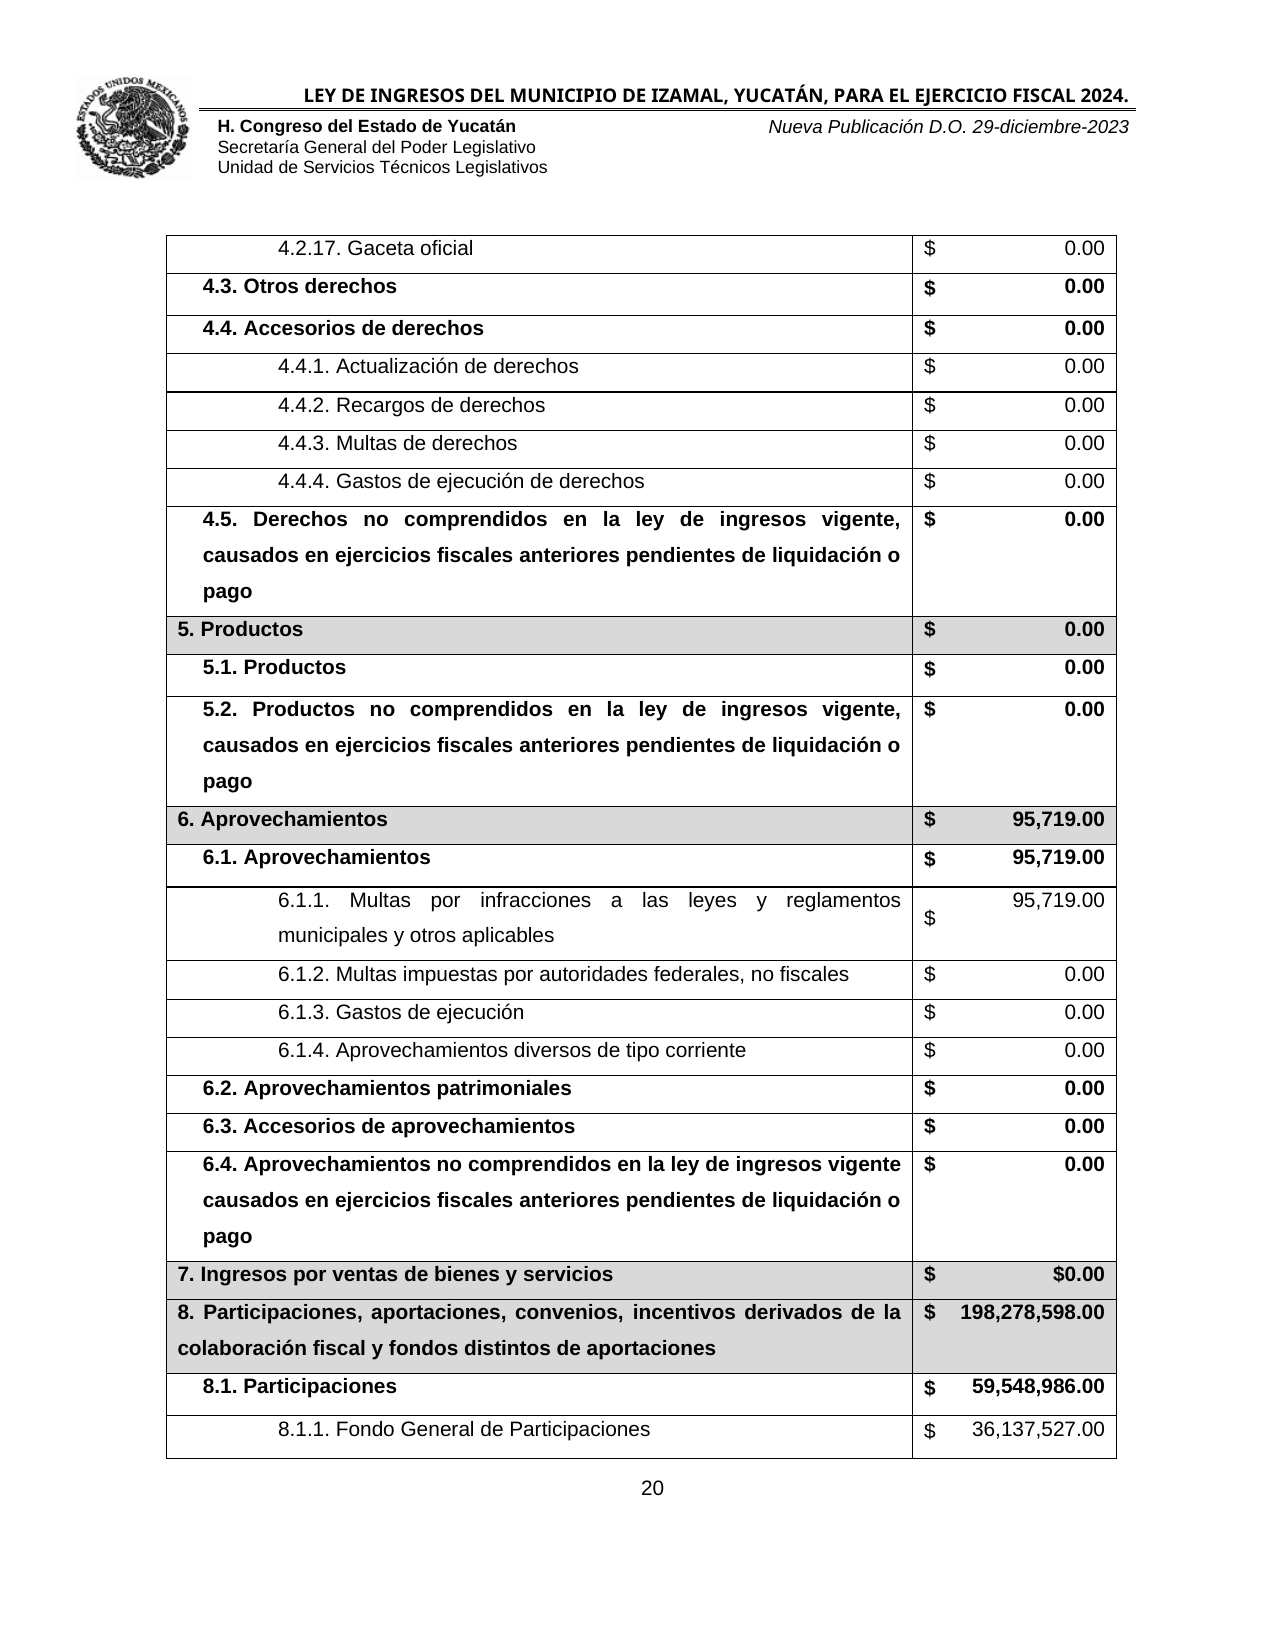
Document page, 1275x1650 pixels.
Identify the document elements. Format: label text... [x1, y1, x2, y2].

table_cell 0.00 [941, 274, 1116, 315]
table_cell 0.00 [941, 1000, 1116, 1037]
table_cell 4.2.17. Gaceta oficial [267, 236, 912, 273]
table_cell 6.4. Aprovechamientos no comprendidos en la ley de ingresos vigente causados en ejercicios fiscales anteriores pendientes de liquidación o pago [191, 1152, 912, 1261]
table_cell [167, 1416, 267, 1458]
table_cell [167, 1152, 191, 1261]
table_cell $ [913, 354, 941, 391]
table_cell [167, 507, 191, 616]
table_cell 0.00 [941, 617, 1116, 654]
table_cell 4.4.1. Actualización de derechos [267, 354, 912, 391]
table_cell 0.00 [941, 393, 1116, 429]
table_cell 8. Participaciones, aportaciones, convenios, incentivos derivados de la colaboración fiscal y fondos distintos de aportaciones [167, 1300, 912, 1373]
table_cell [167, 888, 267, 960]
table_cell 0.00 [941, 431, 1116, 468]
table_cell $ [913, 1152, 941, 1261]
table_cell [167, 1038, 267, 1075]
table_cell [167, 274, 191, 315]
table_cell $ [913, 236, 941, 273]
table_cell [167, 1114, 191, 1151]
table_cell 0.00 [941, 655, 1116, 696]
table_cell 8.1. Participaciones [191, 1374, 912, 1415]
table_cell [167, 961, 267, 998]
table_cell 4.3. Otros derechos [191, 274, 912, 315]
table_cell $ [913, 888, 941, 960]
table_cell $ [913, 961, 941, 998]
table_cell 0.00 [941, 1114, 1116, 1151]
table_cell 0.00 [941, 354, 1116, 391]
table_cell $ [913, 1000, 941, 1037]
table_cell [167, 393, 267, 429]
table_cell $ [913, 617, 941, 654]
table_cell 95,719.00 [941, 888, 1116, 960]
table_cell 0.00 [941, 316, 1116, 353]
table_cell 6.1.4. Aprovechamientos diversos de tipo corriente [267, 1038, 912, 1075]
table_cell [167, 655, 191, 696]
table_cell [167, 697, 191, 806]
table_cell $ [913, 469, 941, 506]
table_cell 4.4.3. Multas de derechos [267, 431, 912, 468]
table_cell [167, 316, 191, 353]
table_cell $ [913, 655, 941, 696]
table_cell 6.3. Accesorios de aprovechamientos [191, 1114, 912, 1151]
table_cell 6.2. Aprovechamientos patrimoniales [191, 1076, 912, 1113]
table_cell $ [913, 807, 941, 844]
table_cell [167, 354, 267, 391]
table_cell 0.00 [941, 697, 1116, 806]
table_cell 4.4.2. Recargos de derechos [267, 393, 912, 429]
table_cell [167, 1374, 191, 1415]
table_cell 5.2. Productos no comprendidos en la ley de ingresos vigente, causados en ejercicios fiscales anteriores pendientes de liquidación o pago [191, 697, 912, 806]
table_cell $ [913, 1374, 941, 1415]
table_cell $ [913, 1038, 941, 1075]
table_cell 0.00 [941, 469, 1116, 506]
table_cell $ [913, 845, 941, 886]
table_cell 0.00 [941, 1152, 1116, 1261]
table_cell 4.4.4. Gastos de ejecución de derechos [267, 469, 912, 506]
table_cell 0.00 [941, 236, 1116, 273]
table_cell $ [913, 431, 941, 468]
table_cell [167, 469, 267, 506]
table_cell 0.00 [941, 507, 1116, 616]
table_cell 198,278,598.00 [941, 1300, 1116, 1373]
table_cell $ [913, 697, 941, 806]
table_cell $0.00 [941, 1262, 1116, 1299]
table_cell $ [913, 1416, 941, 1458]
table_cell 8.1.1. Fondo General de Participaciones [267, 1416, 912, 1458]
table_cell $ [913, 274, 941, 315]
table_cell 5.1. Productos [191, 655, 912, 696]
table_cell 0.00 [941, 1076, 1116, 1113]
table_cell 7. Ingresos por ventas de bienes y servicios [167, 1262, 912, 1299]
table_cell 6.1. Aprovechamientos [191, 845, 912, 886]
table_cell $ [913, 1076, 941, 1113]
table_cell 5. Productos [167, 617, 912, 654]
table_cell $ [913, 507, 941, 616]
table_cell [167, 1000, 267, 1037]
table_cell 6.1.1. Multas por infracciones a las leyes y reglamentos municipales y otros aplicables [267, 888, 912, 960]
table_cell 4.5. Derechos no comprendidos en la ley de ingresos vigente, causados en ejercicios fiscales anteriores pendientes de liquidación o pago [191, 507, 912, 616]
table_cell 6.1.2. Multas impuestas por autoridades federales, no fiscales [267, 961, 912, 998]
table_cell $ [913, 393, 941, 429]
table_cell [167, 1076, 191, 1113]
table_cell $ [913, 1262, 941, 1299]
table_cell 95,719.00 [941, 845, 1116, 886]
table_cell $ [913, 1300, 941, 1373]
table_cell 95,719.00 [941, 807, 1116, 844]
table_cell 0.00 [941, 1038, 1116, 1075]
table_cell 0.00 [941, 961, 1116, 998]
table_cell $ [913, 316, 941, 353]
table_cell 4.4. Accesorios de derechos [191, 316, 912, 353]
table_cell 6. Aprovechamientos [167, 807, 912, 844]
table_cell 36,137,527.00 [941, 1416, 1116, 1458]
table_cell 6.1.3. Gastos de ejecución [267, 1000, 912, 1037]
table_cell $ [913, 1114, 941, 1151]
table_cell [167, 845, 191, 886]
table_cell [167, 431, 267, 468]
table_cell [167, 236, 267, 273]
table_cell 59,548,986.00 [941, 1374, 1116, 1415]
